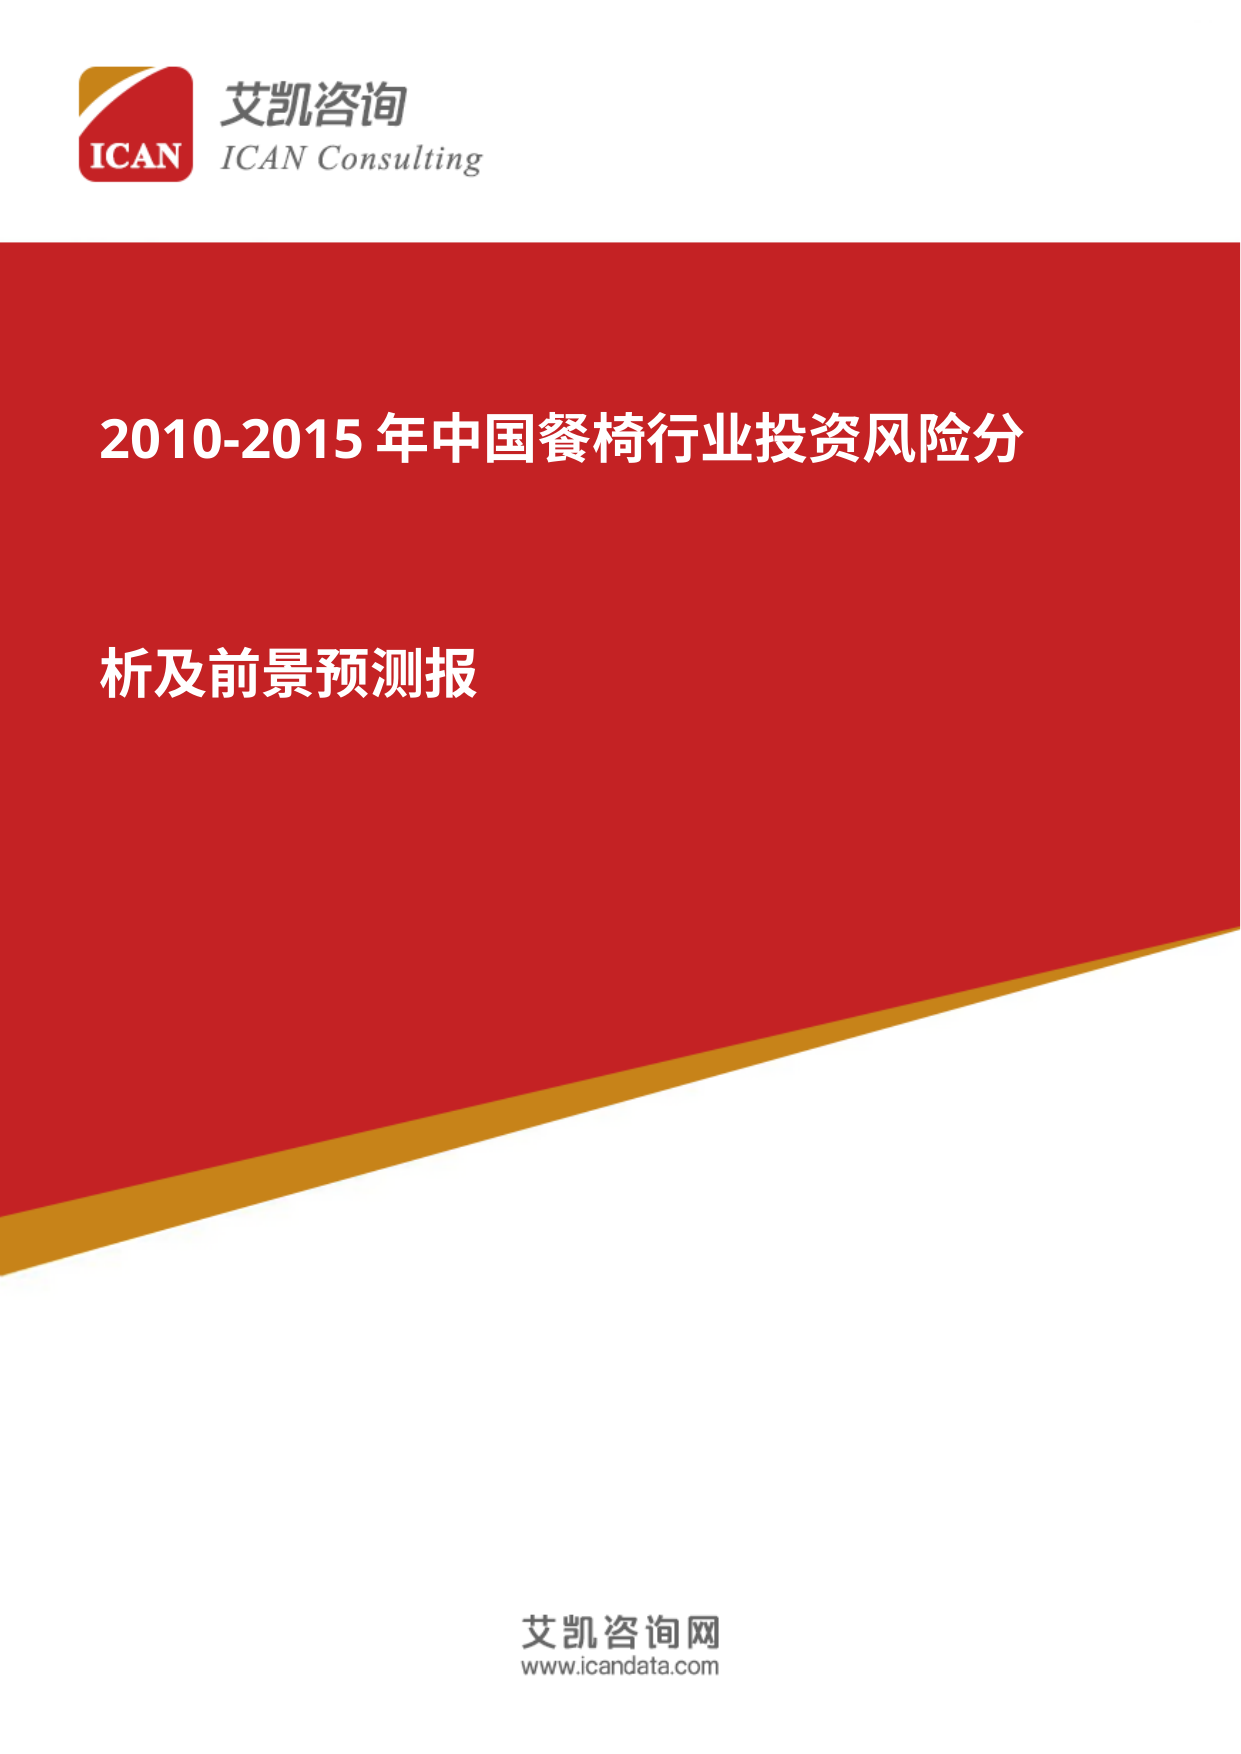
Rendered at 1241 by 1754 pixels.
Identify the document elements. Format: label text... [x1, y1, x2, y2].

picture [0, 5, 1241, 1754]
subtitle 2010-2015年中国餐椅行业投资风险分析及前景预测报 [99, 386, 1053, 718]
